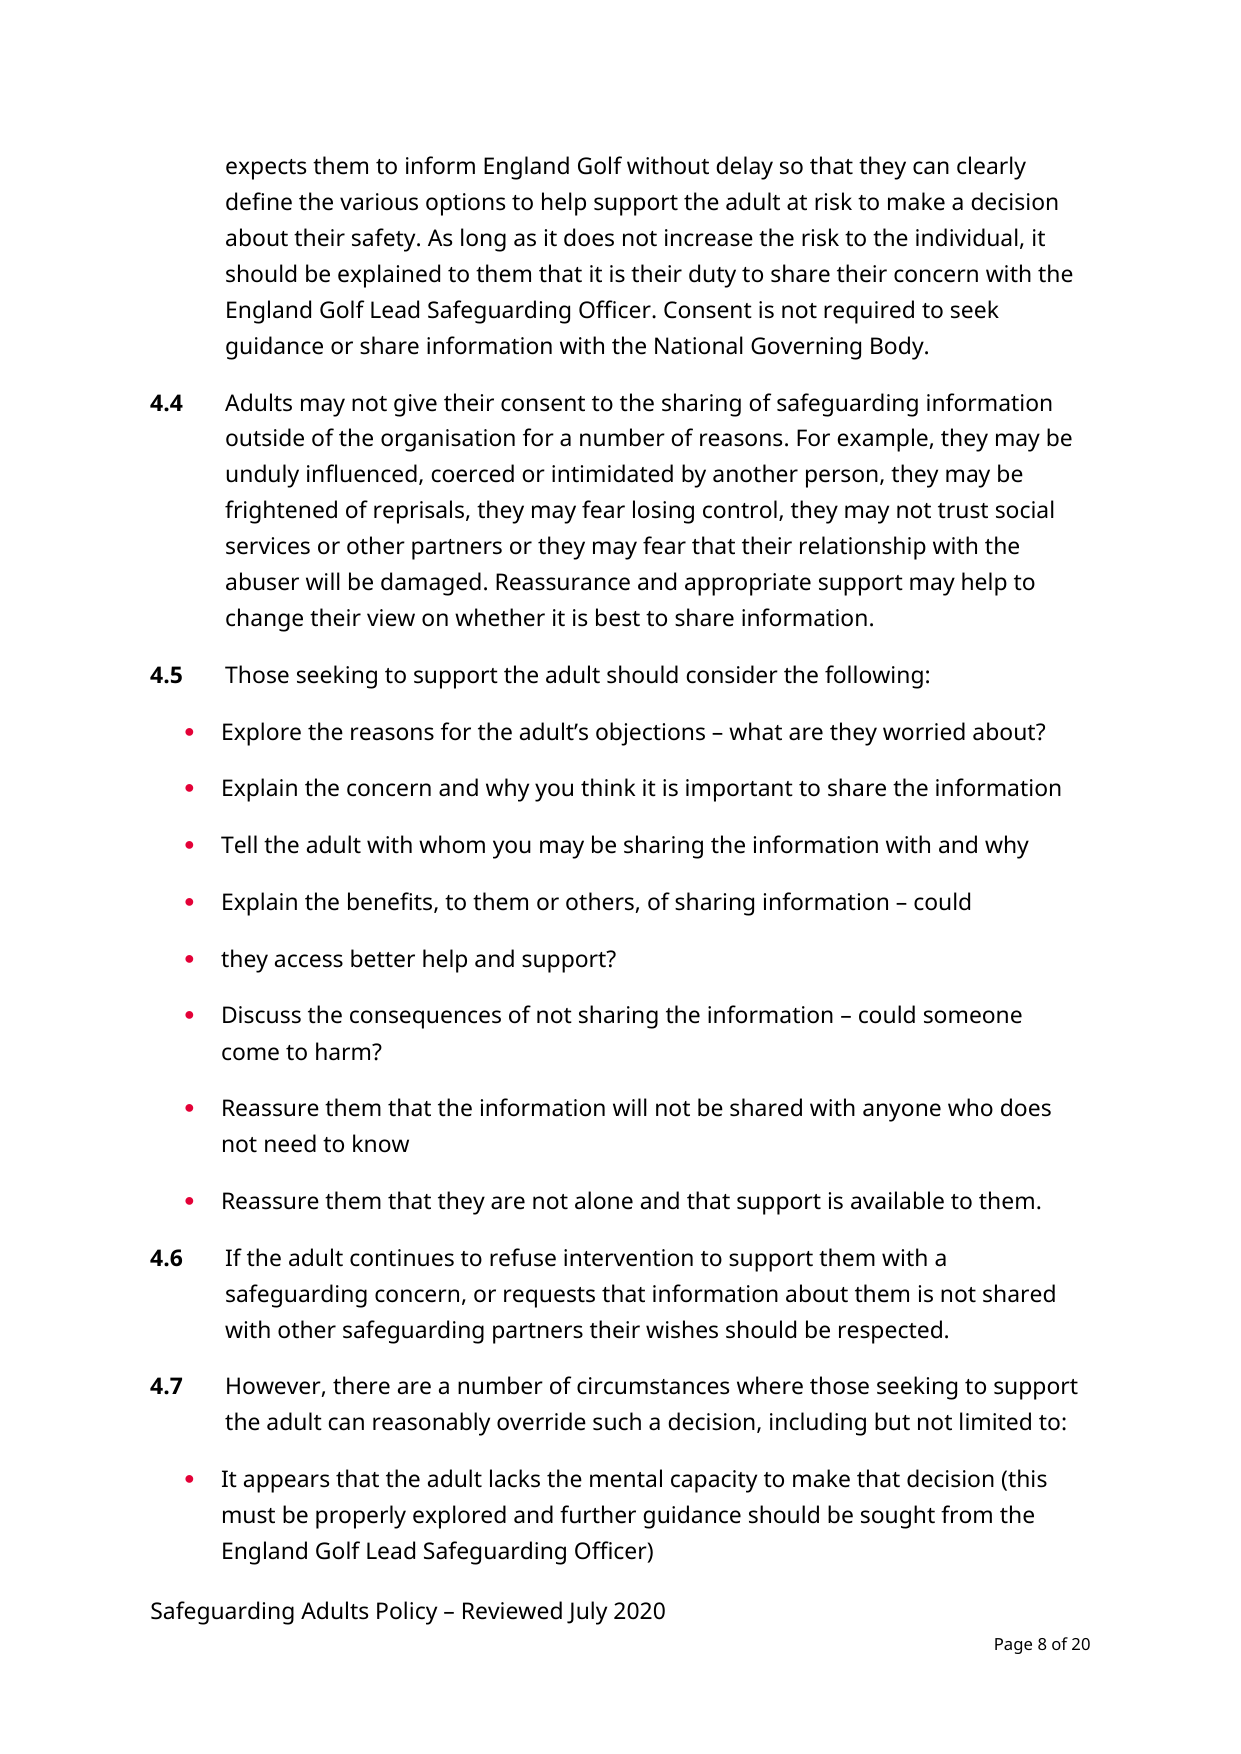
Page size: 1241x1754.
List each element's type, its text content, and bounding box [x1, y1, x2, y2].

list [150, 150, 1090, 361]
list Adults may not give their consent to the sharing of safeguarding information outside of the organisation for a number of reasons. For example, they may be unduly influenced, coerced or intimidated by another person, they may be frightened of reprisals, they may fear losing control, they may not trust social services or other partners or they may fear that their relationship with the abuser will be damaged. Reassurance and appropriate support may help to change their view on whether it is best to share information. [150, 386, 1090, 633]
list It appears that the adult lacks the mental capacity to make that decision (this must be properly explored and further guidance should be sought from the England Golf Lead Safeguarding Officer) [185, 1463, 1090, 1566]
list Reassure them that the information will not be shared with anyone who does not need to know [185, 1092, 1090, 1159]
list However, there are a number of circumstances where those seeking to support the adult can reasonably override such a decision, including but not limited to: [150, 1370, 1090, 1437]
list Explain the benefits, to them or others, of sharing information – could [185, 886, 1090, 917]
list Explain the concern and why you think it is important to share the information [185, 772, 1090, 804]
list Explore the reasons for the adult’s objections – what are they worried about? [185, 716, 1090, 747]
list If the adult continues to refuse intervention to support them with a safeguarding concern, or requests that information about them is not shared with other safeguarding partners their wishes should be respected. [150, 1242, 1090, 1345]
list Those seeking to support the adult should consider the following: [150, 659, 1090, 690]
list Reassure them that they are not alone and that support is available to them. [185, 1185, 1090, 1216]
list they access better help and support? [185, 943, 1090, 974]
list Tell the adult with whom you may be sharing the information with and why [185, 829, 1090, 860]
list Discuss the consequences of not sharing the information – could someone come to harm? [185, 999, 1090, 1067]
